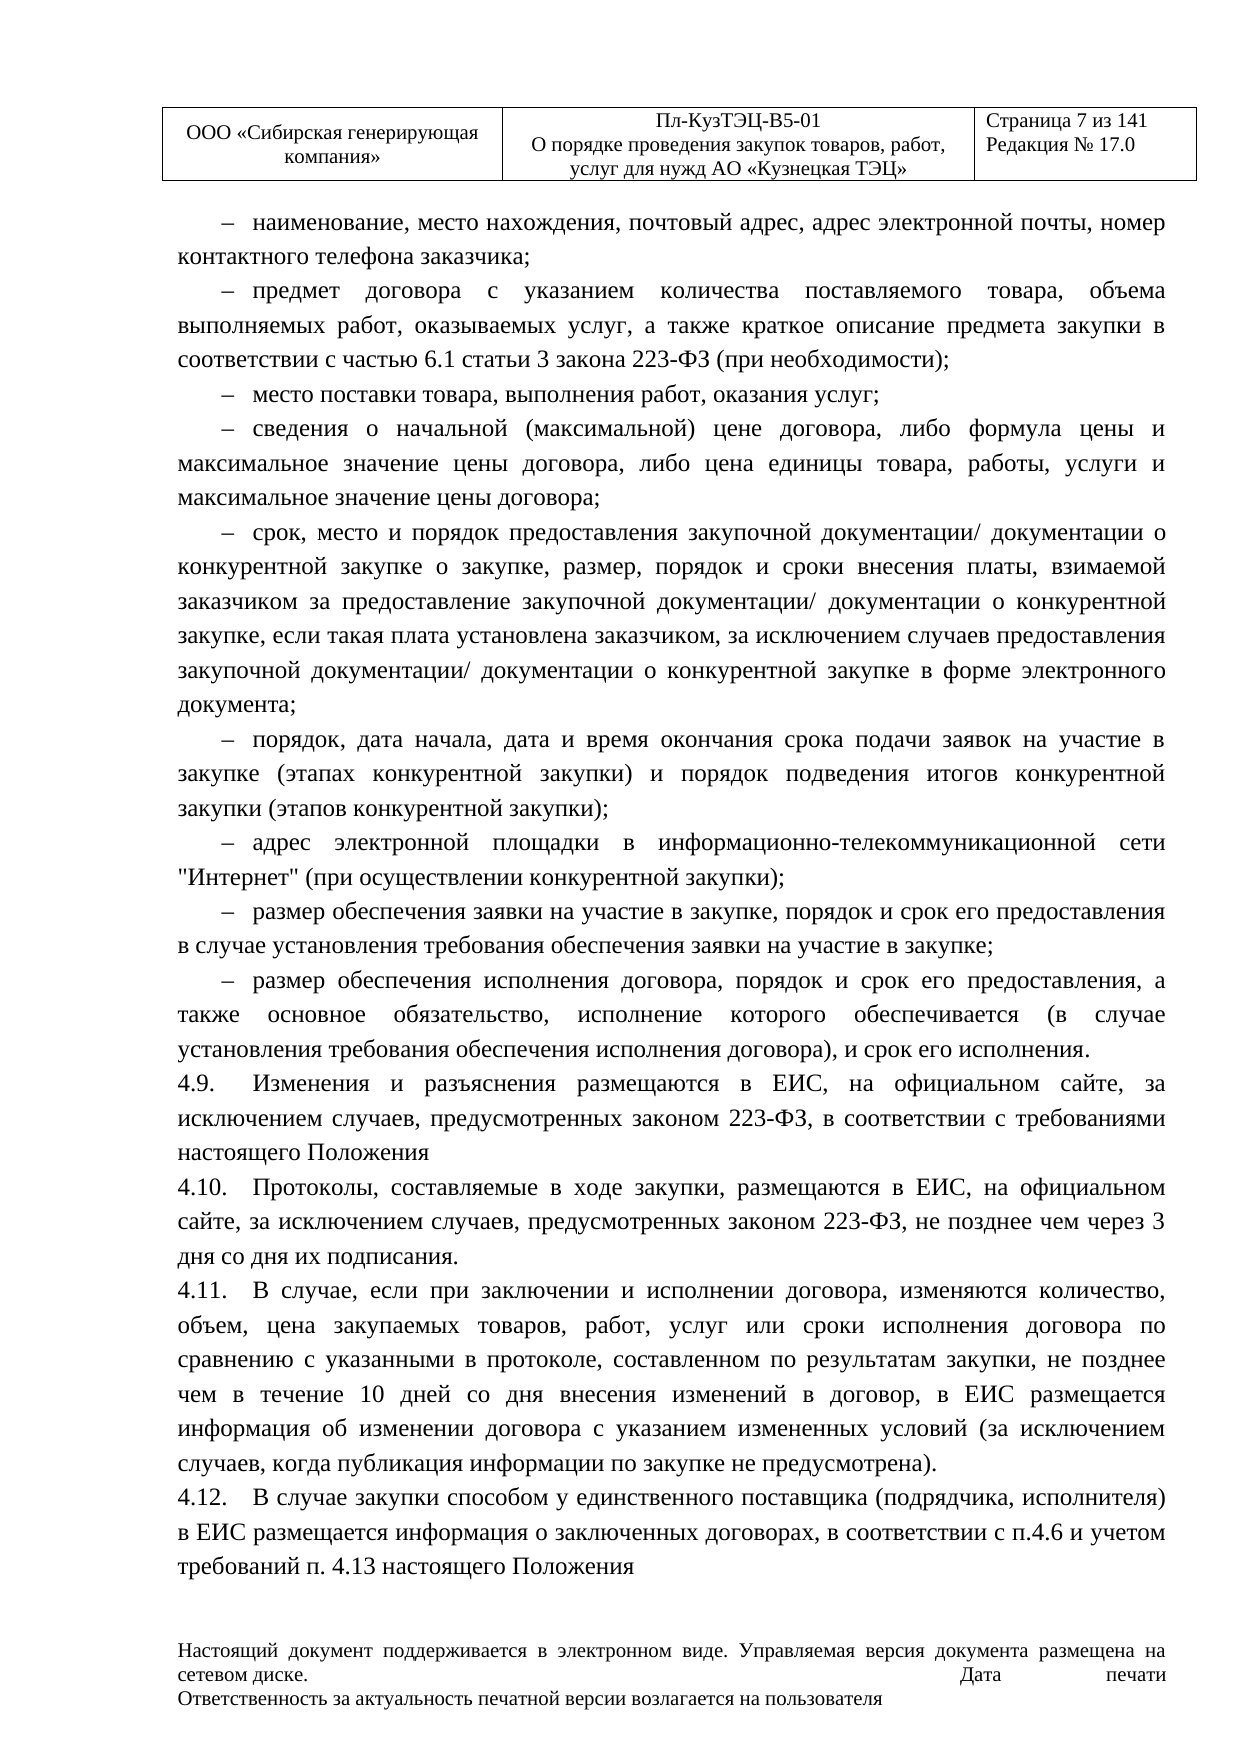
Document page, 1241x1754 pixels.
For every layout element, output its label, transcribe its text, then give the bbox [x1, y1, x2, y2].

list порядок, дата начала, дата и время окончания срока подачи заявок на участие в закупке (этапах конкурентной закупки) и порядок подведения итогов конкурентной закупки (этапов конкурентной закупки); [177, 724, 1166, 821]
list В случае закупки способом у единственного поставщика (подрядчика, исполнителя) в ЕИС размещается информация о заключенных договорах, в соответствии с п.4.6 и учетом требований п. 4.13 настоящего Положения [177, 1482, 1166, 1580]
list Протоколы, составляемые в ходе закупки, размещаются в ЕИС, на официальном сайте, за исключением случаев, предусмотренных законом 223-ФЗ, не позднее чем через 3 дня со дня их подписания. [177, 1172, 1166, 1270]
list предмет договора с указанием количества поставляемого товара, объема выполняемых работ, оказываемых услуг, а также краткое описание предмета закупки в соответствии с частью 6.1 статьи 3 закона 223-ФЗ (при необходимости); [177, 276, 1166, 373]
list Изменения и разъяснения размещаются в ЕИС, на официальном сайте, за исключением случаев, предусмотренных законом 223-ФЗ, в соответствии с требованиями настоящего Положения [177, 1068, 1166, 1166]
list сведения о начальной (максимальной) цене договора, либо формула цены и максимальное значение цены договора, либо цена единицы товара, работы, услуги и максимальное значение цены договора; [177, 413, 1166, 511]
list место поставки товара, выполнения работ, оказания услуг; [177, 379, 1166, 408]
list адрес электронной площадки в информационно-телекоммуникационной сети "Интернет" (при осуществлении конкурентной закупки); [177, 827, 1166, 890]
list срок, место и порядок предоставления закупочной документации/ документации о конкурентной закупке о закупке, размер, порядок и сроки внесения платы, взимаемой заказчиком за предоставление закупочной документации/ документации о конкурентной закупке, если такая плата установлена заказчиком, за исключением случаев предоставления закупочной документации/ документации о конкурентной закупке в форме электронного документа; [177, 517, 1166, 718]
list размер обеспечения заявки на участие в закупке, порядок и срок его предоставления в случае установления требования обеспечения заявки на участие в закупке; [177, 896, 1166, 959]
list размер обеспечения исполнения договора, порядок и срок его предоставления, а также основное обязательство, исполнение которого обеспечивается (в случае установления требования обеспечения исполнения договора), и срок его исполнения. [177, 965, 1166, 1063]
list В случае, если при заключении и исполнении договора, изменяются количество, объем, цена закупаемых товаров, работ, услуг или сроки исполнения договора по сравнению с указанными в протоколе, составленном по результатам закупки, не позднее чем в течение 10 дней со дня внесения изменений в договор, в ЕИС размещается информация об изменении договора с указанием измененных условий (за исключением случаев, когда публикация информации по закупке не предусмотрена). [177, 1275, 1166, 1477]
list наименование, место нахождения, почтовый адрес, адрес электронной почты, номер контактного телефона заказчика; [177, 207, 1166, 270]
